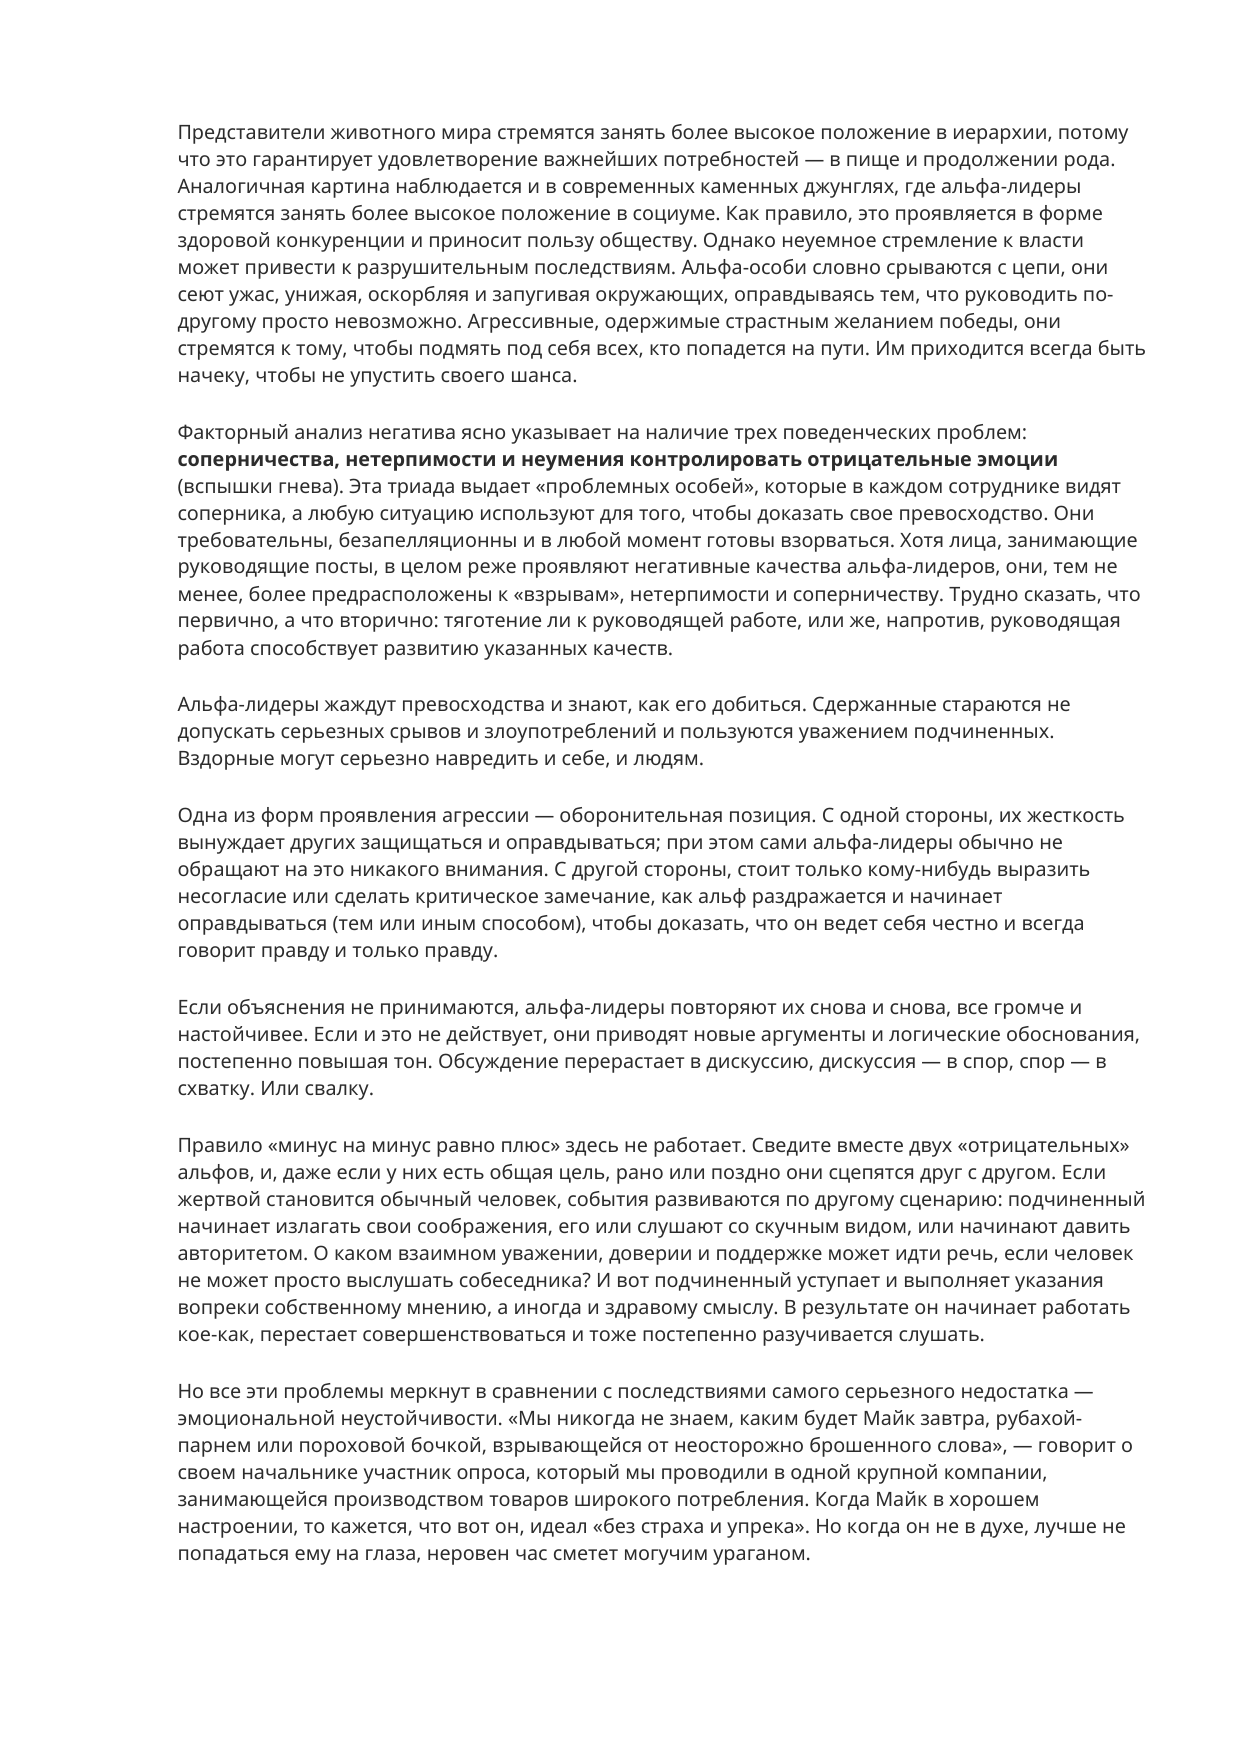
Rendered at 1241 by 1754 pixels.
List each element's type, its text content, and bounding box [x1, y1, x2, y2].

text Представители животного мира стремятся занять более высокое положение в иерархии, потому что это гарантирует удовлетворение важнейших потребностей — в пище и продолжении рода. Аналогичная картина наблюдается и в современных каменных джунглях, где альфа-лидеры стремятся занять более высокое положение в социуме. Как правило, это проявляется в форме здоровой конкуренции и приносит пользу обществу. Однако неуемное стремление к власти может привести к разрушительным последствиям. Альфа-особи словно срываются с цепи, они сеют ужас, унижая, оскорбляя и запугивая окружающих, оправдываясь тем, что руководить по-другому просто невозможно. Агрессивные, одержимые страстным желанием победы, они стремятся к тому, чтобы подмять под себя всех, кто попадется на пути. Им приходится всегда быть начеку, чтобы не упустить своего шанса. [177, 118, 1152, 388]
text Факторный анализ негатива ясно указывает на наличие трех поведенческих проблем: соперничества, нетерпимости и неумения контролировать отрицательные эмоции (вспышки гнева). Эта триада выдает «проблемных особей», которые в каждом сотруднике видят соперника, а любую ситуацию используют для того, чтобы доказать свое превосходство. Они требовательны, безапелляционны и в любой момент готовы взорваться. Хотя лица, занимающие руководящие посты, в целом реже проявляют негативные качества альфа-лидеров, они, тем не менее, более предрасположены к «взрывам», нетерпимости и соперничеству. Трудно сказать, что первично, а что вторично: тяготение ли к руководящей работе, или же, напротив, руководящая работа способствует развитию указанных качеств. [177, 418, 1152, 661]
text Одна из форм проявления агрессии — оборонительная позиция. С одной стороны, их жесткость вынуждает других защищаться и оправдываться; при этом сами альфа-лидеры обычно не обращают на это никакого внимания. С другой стороны, стоит только кому-нибудь выразить несогласие или сделать критическое замечание, как альф раздражается и начинает оправдываться (тем или иным способом), чтобы доказать, что он ведет себя честно и всегда говорит правду и только правду. [177, 802, 1152, 963]
text Но все эти проблемы меркнут в сравнении с последствиями самого серьезного недостатка — эмоциональной неустойчивости. «Мы никогда не знаем, каким будет Майк завтра, рубахой-парнем или пороховой бочкой, взрывающейся от неосторожно брошенного слова», — говорит о своем начальнике участник опроса, который мы проводили в одной крупной компании, занимающейся производством товаров широкого потребления. Когда Майк в хорошем настроении, то кажется, что вот он, идеал «без страха и упрека». Но когда он не в духе, лучше не попадаться ему на глаза, неровен час сметет могучим ураганом. [177, 1377, 1152, 1566]
text Если объяснения не принимаются, альфа-лидеры повторяют их снова и снова, все громче и настойчивее. Если и это не действует, они приводят новые аргументы и логические обоснования, постепенно повышая тон. Обсуждение перерастает в дискуссию, дискуссия — в спор, спор — в схватку. Или свалку. [177, 993, 1152, 1101]
text Правило «минус на минус равно плюс» здесь не работает. Сведите вместе двух «отрицательных» альфов, и, даже если у них есть общая цель, рано или поздно они сцепятся друг с другом. Если жертвой становится обычный человек, события развиваются по другому сценарию: подчиненный начинает излагать свои соображения, его или слушают со скучным видом, или начинают давить авторитетом. О каком взаимном уважении, доверии и поддержке может идти речь, если человек не может просто выслушать собеседника? И вот подчиненный уступает и выполняет указания вопреки собственному мнению, а иногда и здравому смыслу. В результате он начинает работать кое-как, перестает совершенствоваться и тоже постепенно разучивается слушать. [177, 1131, 1152, 1347]
text Альфа-лидеры жаждут превосходства и знают, как его добиться. Сдержанные стараются не допускать серьезных срывов и злоупотреблений и пользуются уважением подчиненных. Вздорные могут серьезно навредить и себе, и людям. [177, 691, 1152, 772]
